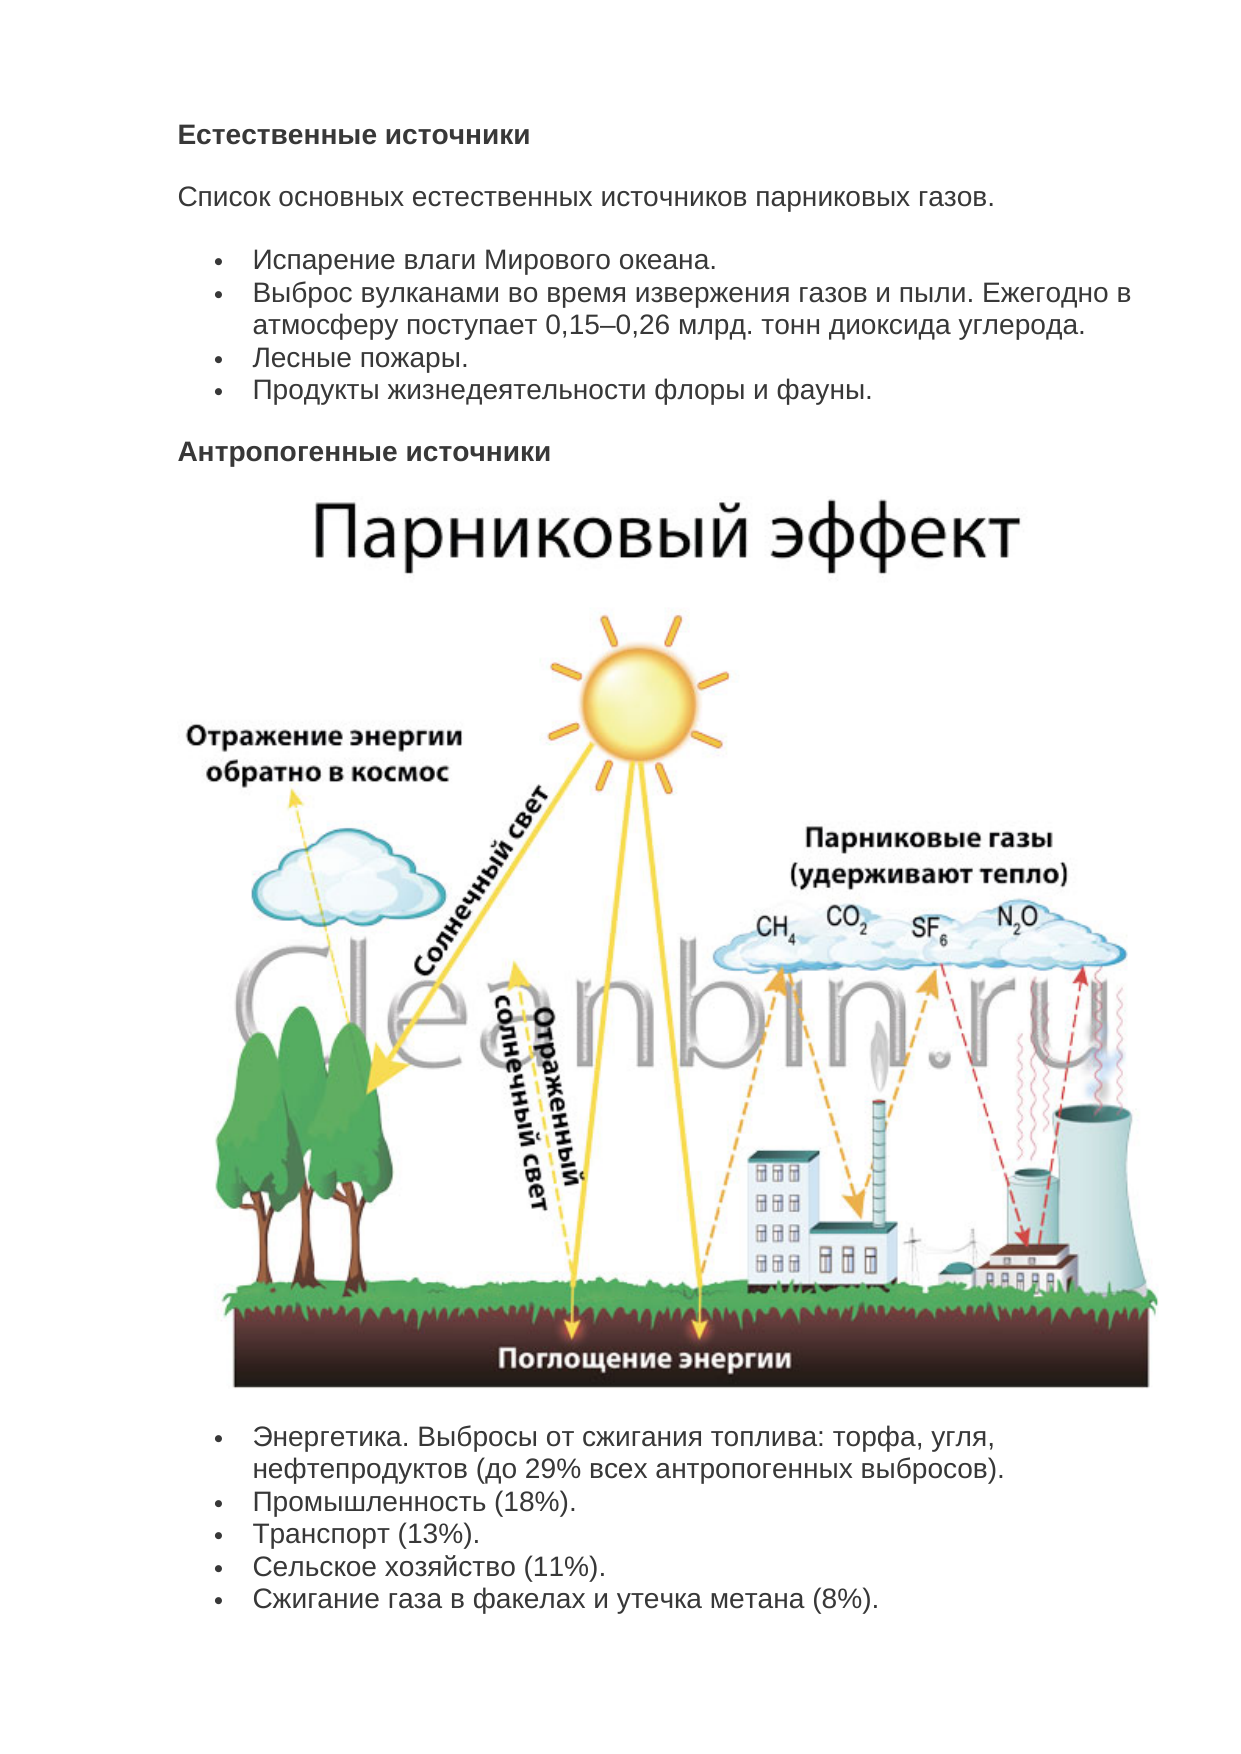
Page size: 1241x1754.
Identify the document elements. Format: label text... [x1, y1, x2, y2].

list Транспорт (13%). [215, 1517, 1152, 1549]
list Сжигание газа в факелах и утечка метана (8%). [215, 1582, 1152, 1614]
list Испарение влаги Мирового океана. [215, 243, 1152, 276]
picture [177, 496, 1159, 1389]
list Выброс вулканами во время извержения газов и пыли. Ежегодно в атмосферу поступает 0,15–0,26 млрд. тонн диоксида углерода. [215, 276, 1152, 341]
list Промышленность (18%). [215, 1485, 1152, 1517]
text Антропогенные источники [177, 434, 1152, 467]
text Естественные источники [177, 118, 1152, 151]
list Сельское хозяйство (11%). [215, 1549, 1152, 1582]
list Лесные пожары. [215, 341, 1152, 373]
list Продукты жизнедеятельности флоры и фауны. [215, 373, 1152, 405]
list Энергетика. Выбросы от сжигания топлива: торфа, угля, нефтепродуктов (до 29% всех антропогенных выбросов). [215, 1420, 1152, 1485]
text Список основных естественных источников парниковых газов. [177, 180, 1152, 212]
